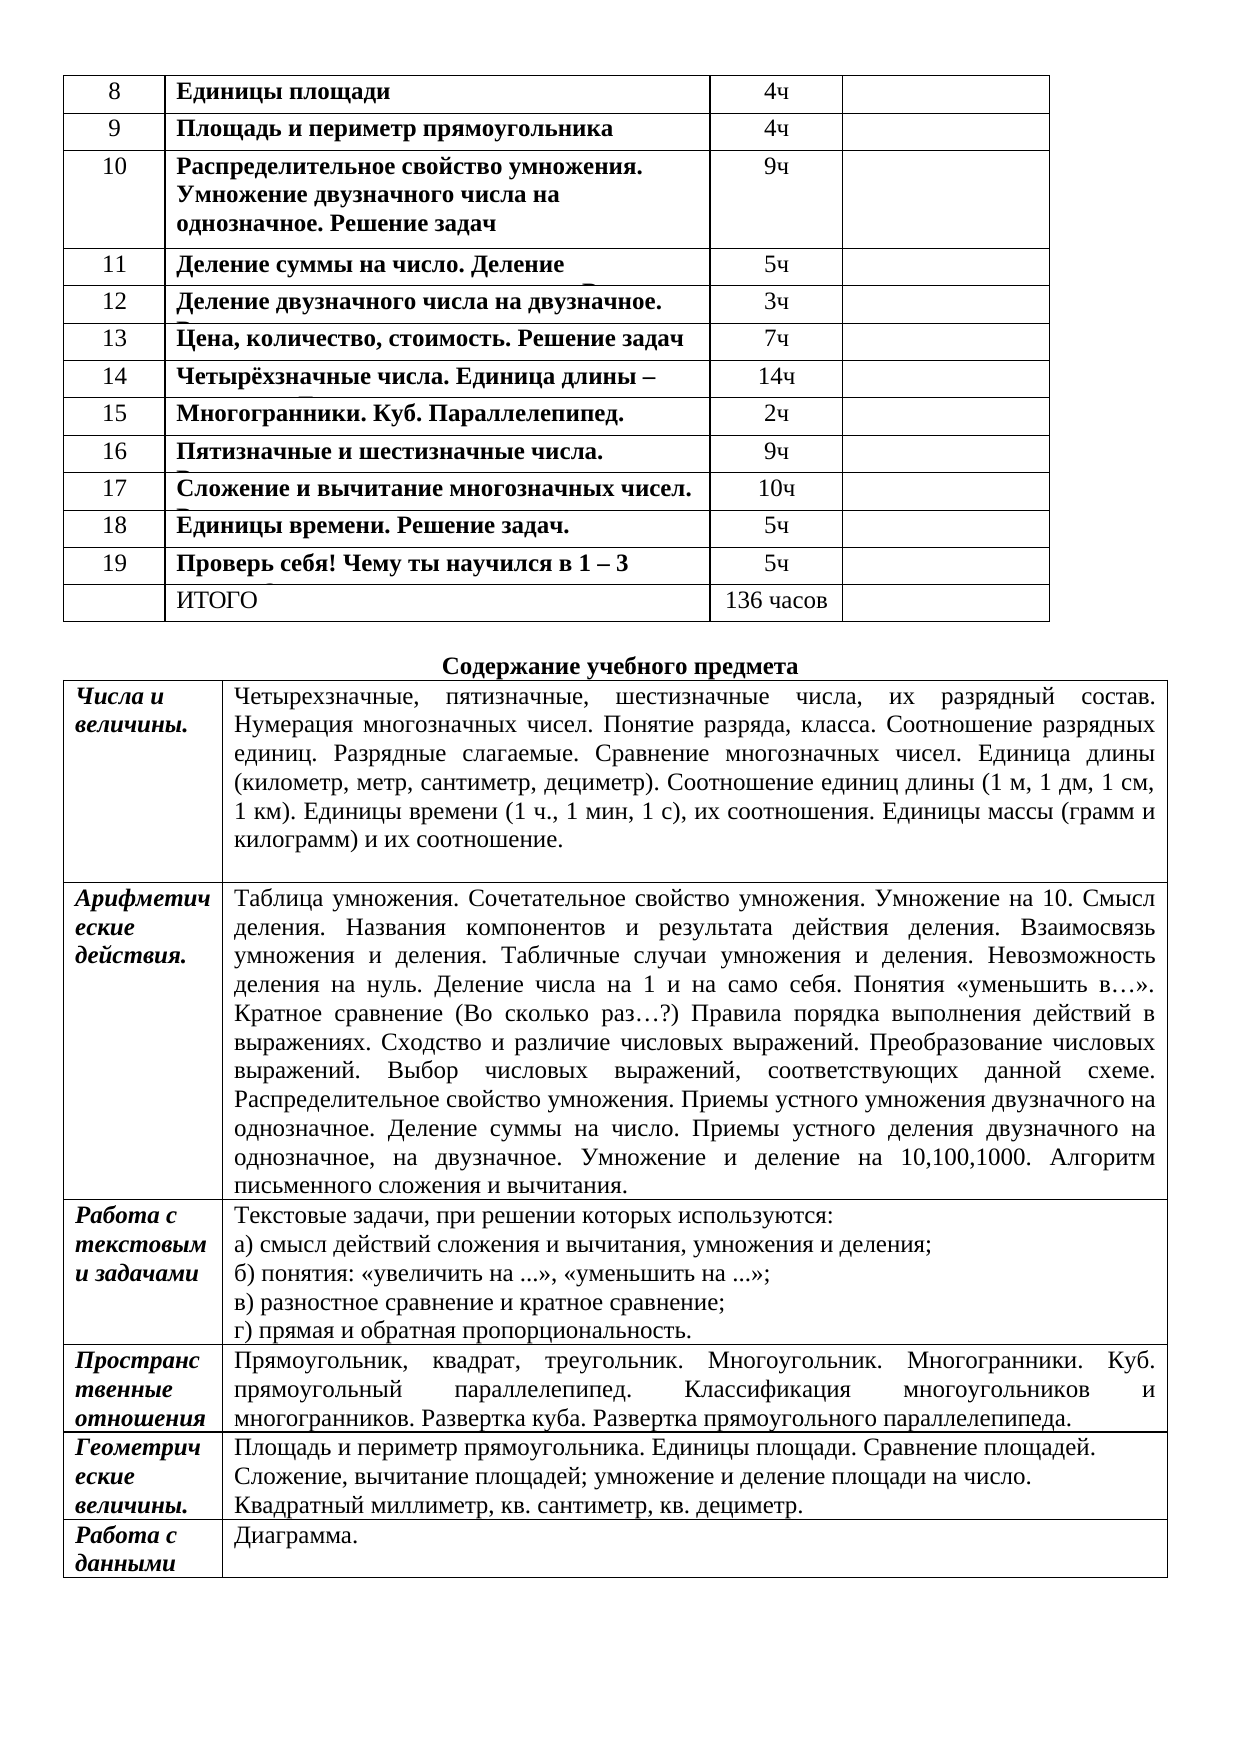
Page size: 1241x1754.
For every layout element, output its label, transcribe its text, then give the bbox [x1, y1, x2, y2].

table_cell Пространственные отношения [64, 1345, 222, 1431]
table_cell 14 [64, 361, 164, 397]
table_cell [843, 286, 1049, 322]
table_cell Деление двузначного числа на двузначное. Решение задач. [166, 286, 709, 322]
table_cell Площадь и периметр прямоугольника [166, 114, 709, 150]
table_cell [843, 473, 1049, 509]
table_cell 5ч [711, 548, 842, 584]
table_cell Единицы площади [166, 76, 709, 112]
table_cell 4ч [711, 114, 842, 150]
table_cell Диаграмма. [223, 1520, 1167, 1577]
table_cell 18 [64, 511, 164, 547]
table_cell Многогранники. Куб. Параллелепипед. [166, 398, 709, 435]
table_cell 16 [64, 436, 164, 472]
table_cell 5ч [711, 249, 842, 285]
table_cell Сложение и вычитание многозначных чисел. Решение задач. [166, 473, 709, 509]
table_cell 9ч [711, 436, 842, 472]
table_cell Проверь себя! Чему ты научился в 1 – 3 классах? [166, 548, 709, 584]
table_cell [843, 548, 1049, 584]
table_cell 3ч [711, 286, 842, 322]
table_cell Единицы времени. Решение задач. [166, 511, 709, 547]
table_cell 7ч [711, 324, 842, 360]
table_cell [843, 361, 1049, 397]
table_cell Деление суммы на число. Деление двузначного числа на однозначное. Решение задач [166, 249, 709, 285]
table_cell 9ч [711, 151, 842, 248]
table_cell [843, 114, 1049, 150]
table_cell [843, 585, 1049, 621]
table_cell Геометрические величины. [64, 1433, 222, 1519]
table_cell 4ч [711, 76, 842, 112]
table_cell Текстовые задачи, при решении которых используются: а) смысл действий сложения и вычитания, умножения и деления; б) понятия: «увеличить на ...», «уменьшить на ...»; в) разностное сравнение и кратное сравнение; г) прямая и обратная пропорциональность. [223, 1200, 1167, 1344]
table_cell [843, 436, 1049, 472]
text Содержание учебного предмета [75, 651, 1165, 680]
table_cell Работа с текстовыми задачами [64, 1200, 222, 1344]
table_cell [64, 585, 164, 621]
table_cell 13 [64, 324, 164, 360]
table_cell 2ч [711, 398, 842, 435]
table_cell 5ч [711, 511, 842, 547]
table_cell 19 [64, 548, 164, 584]
table_cell 9 [64, 114, 164, 150]
table_cell 10 [64, 151, 164, 248]
table_cell Распределительное свойство умножения. Умножение двузначного числа на однозначное. Решение задач однозначное. Решение задач. [166, 151, 709, 248]
table_cell [843, 151, 1049, 248]
table_cell Цена, количество, стоимость. Решение задач [166, 324, 709, 360]
table_header Четырехзначные, пятизначные, шестизначные числа, их разрядный состав. Нумерация многозначных чисел. Понятие разряда, класса. Соотношение разрядных единиц. Разрядные слагаемые. Сравнение многозначных чисел. Единица длины (километр, метр, сантиметр, дециметр). Соотношение единиц длины (, 1 дм, , ). Единицы времени (1 ч., 1 мин, 1 с), их соотношения. Единицы массы (грамм и килограмм) и их соотношение. [223, 681, 1167, 882]
table_cell [843, 324, 1049, 360]
table_cell 14ч [711, 361, 842, 397]
table_cell 11 [64, 249, 164, 285]
table_cell 12 [64, 286, 164, 322]
table_cell 8 [64, 76, 164, 112]
table_cell Работа с данными [64, 1520, 222, 1577]
table_cell [843, 249, 1049, 285]
table_cell [843, 511, 1049, 547]
table_cell [843, 76, 1049, 112]
table_cell 136 часов [711, 585, 842, 621]
table_cell Прямоугольник, квадрат, треугольник. Многоугольник. Многогранники. Куб. прямоугольный параллелепипед. Классификация многоугольников и многогранников. Развертка куба. Развертка прямоугольного параллелепипеда. [223, 1345, 1167, 1431]
table_cell [843, 398, 1049, 435]
table_cell 15 [64, 398, 164, 435]
table_cell ИТОГО [166, 585, 709, 621]
table_cell Пятизначные и шестизначные числа. Решение задач. [166, 436, 709, 472]
table_cell Площадь и периметр прямоугольника. Единицы площади. Сравнение площадей. Сложение, вычитание площадей; умножение и деление площади на число. Квадратный миллиметр, кв. сантиметр, кв. дециметр. [223, 1433, 1167, 1519]
table_cell Арифметические действия. [64, 883, 222, 1199]
table_cell 17 [64, 473, 164, 509]
table_cell Четырёхзначные числа. Единица длины – километр. Единица массы – грамм. [166, 361, 709, 397]
table_header Числа и величины. [64, 681, 222, 882]
table_cell Таблица умножения. Сочетательное свойство умножения. Умножение на 10. Смысл деления. Названия компонентов и результата действия деления. Взаимосвязь умножения и деления. Табличные случаи умножения и деления. Невозможность деления на нуль. Деление числа на 1 и на само себя. Понятия «уменьшить в…». Кратное сравнение (Во сколько раз…?) Правила порядка выполнения действий в выражениях. Сходство и различие числовых выражений. Преобразование числовых выражений. Выбор числовых выражений, соответствующих данной схеме. Распределительное свойство умножения. Приемы устного умножения двузначного на однозначное. Деление суммы на число. Приемы устного деления двузначного на однозначное, на двузначное. Умножение и деление на 10,100,1000. Алгоритм письменного сложения и вычитания. [223, 883, 1167, 1199]
table_cell 10ч [711, 473, 842, 509]
